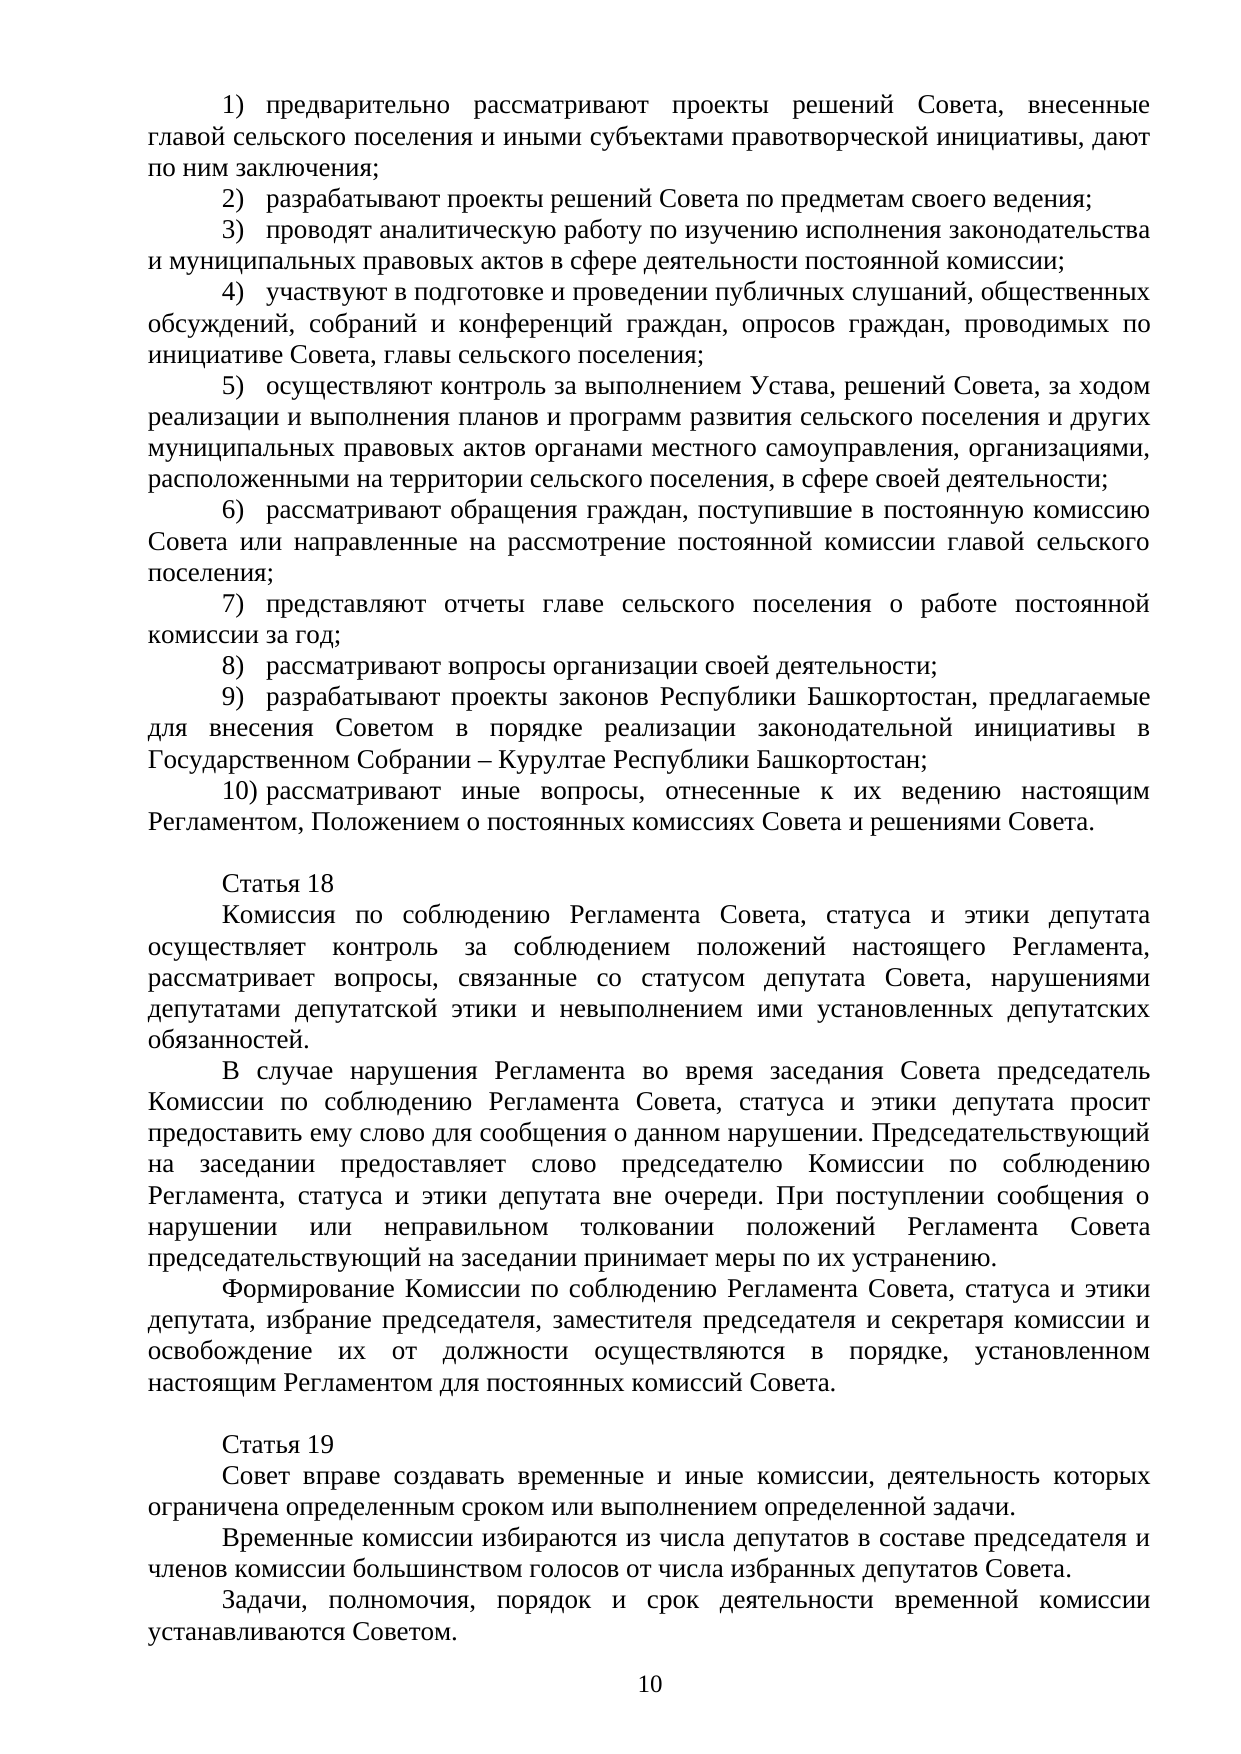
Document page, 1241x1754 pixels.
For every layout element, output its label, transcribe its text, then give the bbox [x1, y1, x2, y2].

text Формирование Комиссии по соблюдению Регламента Совета, статуса и этики депутата, избрание председателя, заместителя председателя и секретаря комиссии и освобождение их от должности осуществляются в порядке, установленном настоящим Регламентом для постоянных комиссий Совета. [148, 1272, 1152, 1397]
list разрабатывают проекты решений Совета по предметам своего ведения; [148, 182, 1152, 213]
list рассматривают обращения граждан, поступившие в постоянную комиссию Совета или направленные на рассмотрение постоянной комиссии главой сельского поселения; [148, 493, 1152, 587]
text Задачи, полномочия, порядок и срок деятельности временной комиссии устанавливаются Советом. [148, 1584, 1152, 1646]
list участвуют в подготовке и проведении публичных слушаний, общественных обсуждений, собраний и конференций граждан, опросов граждан, проводимых по инициативе Совета, главы сельского поселения; [148, 276, 1152, 369]
list рассматривают вопросы организации своей деятельности; [148, 649, 1152, 680]
text Комиссия по соблюдению Регламента Совета, статуса и этики депутата осуществляет контроль за соблюдением положений настоящего Регламента, рассматривает вопросы, связанные со статусом депутата Совета, нарушениями депутатами депутатской этики и невыполнением ими установленных депутатских обязанностей. [148, 898, 1152, 1054]
text Совет вправе создавать временные и иные комиссии, деятельность которых ограничена определенным сроком или выполнением определенной задачи. [148, 1459, 1152, 1521]
text В случае нарушения Регламента во время заседания Совета председатель Комиссии по соблюдению Регламента Совета, статуса и этики депутата просит предоставить ему слово для сообщения о данном нарушении. Председательствующий на заседании предоставляет слово председателю Комиссии по соблюдению Регламента, статуса и этики депутата вне очереди. При поступлении сообщения о нарушении или неправильном толковании положений Регламента Совета председательствующий на заседании принимает меры по их устранению. [148, 1054, 1152, 1272]
list представляют отчеты главе сельского поселения о работе постоянной комиссии за год; [148, 587, 1152, 649]
list разрабатывают проекты законов Республики Башкортостан, предлагаемые для внесения Советом в порядке реализации законодательной инициативы в Государственном Собрании – Курултае Республики Башкортостан; [148, 680, 1152, 774]
list предварительно рассматривают проекты решений Совета, внесенные главой сельского поселения и иными субъектами правотворческой инициативы, дают по ним заключения; [148, 89, 1152, 182]
text Статья 18 [148, 867, 1152, 898]
text Временные комиссии избираются из числа депутатов в составе председателя и членов комиссии большинством голосов от числа избранных депутатов Совета. [148, 1521, 1152, 1584]
list рассматривают иные вопросы, отнесенные к их ведению настоящим Регламентом, Положением о постоянных комиссиях Совета и решениями Совета. [148, 774, 1152, 836]
list проводят аналитическую работу по изучению исполнения законодательства и муниципальных правовых актов в сфере деятельности постоянной комиссии; [148, 213, 1152, 276]
text Статья 19 [148, 1428, 1152, 1459]
list осуществляют контроль за выполнением Устава, решений Совета, за ходом реализации и выполнения планов и программ развития сельского поселения и других муниципальных правовых актов органами местного самоуправления, организациями, расположенными на территории сельского поселения, в сфере своей деятельности; [148, 369, 1152, 493]
